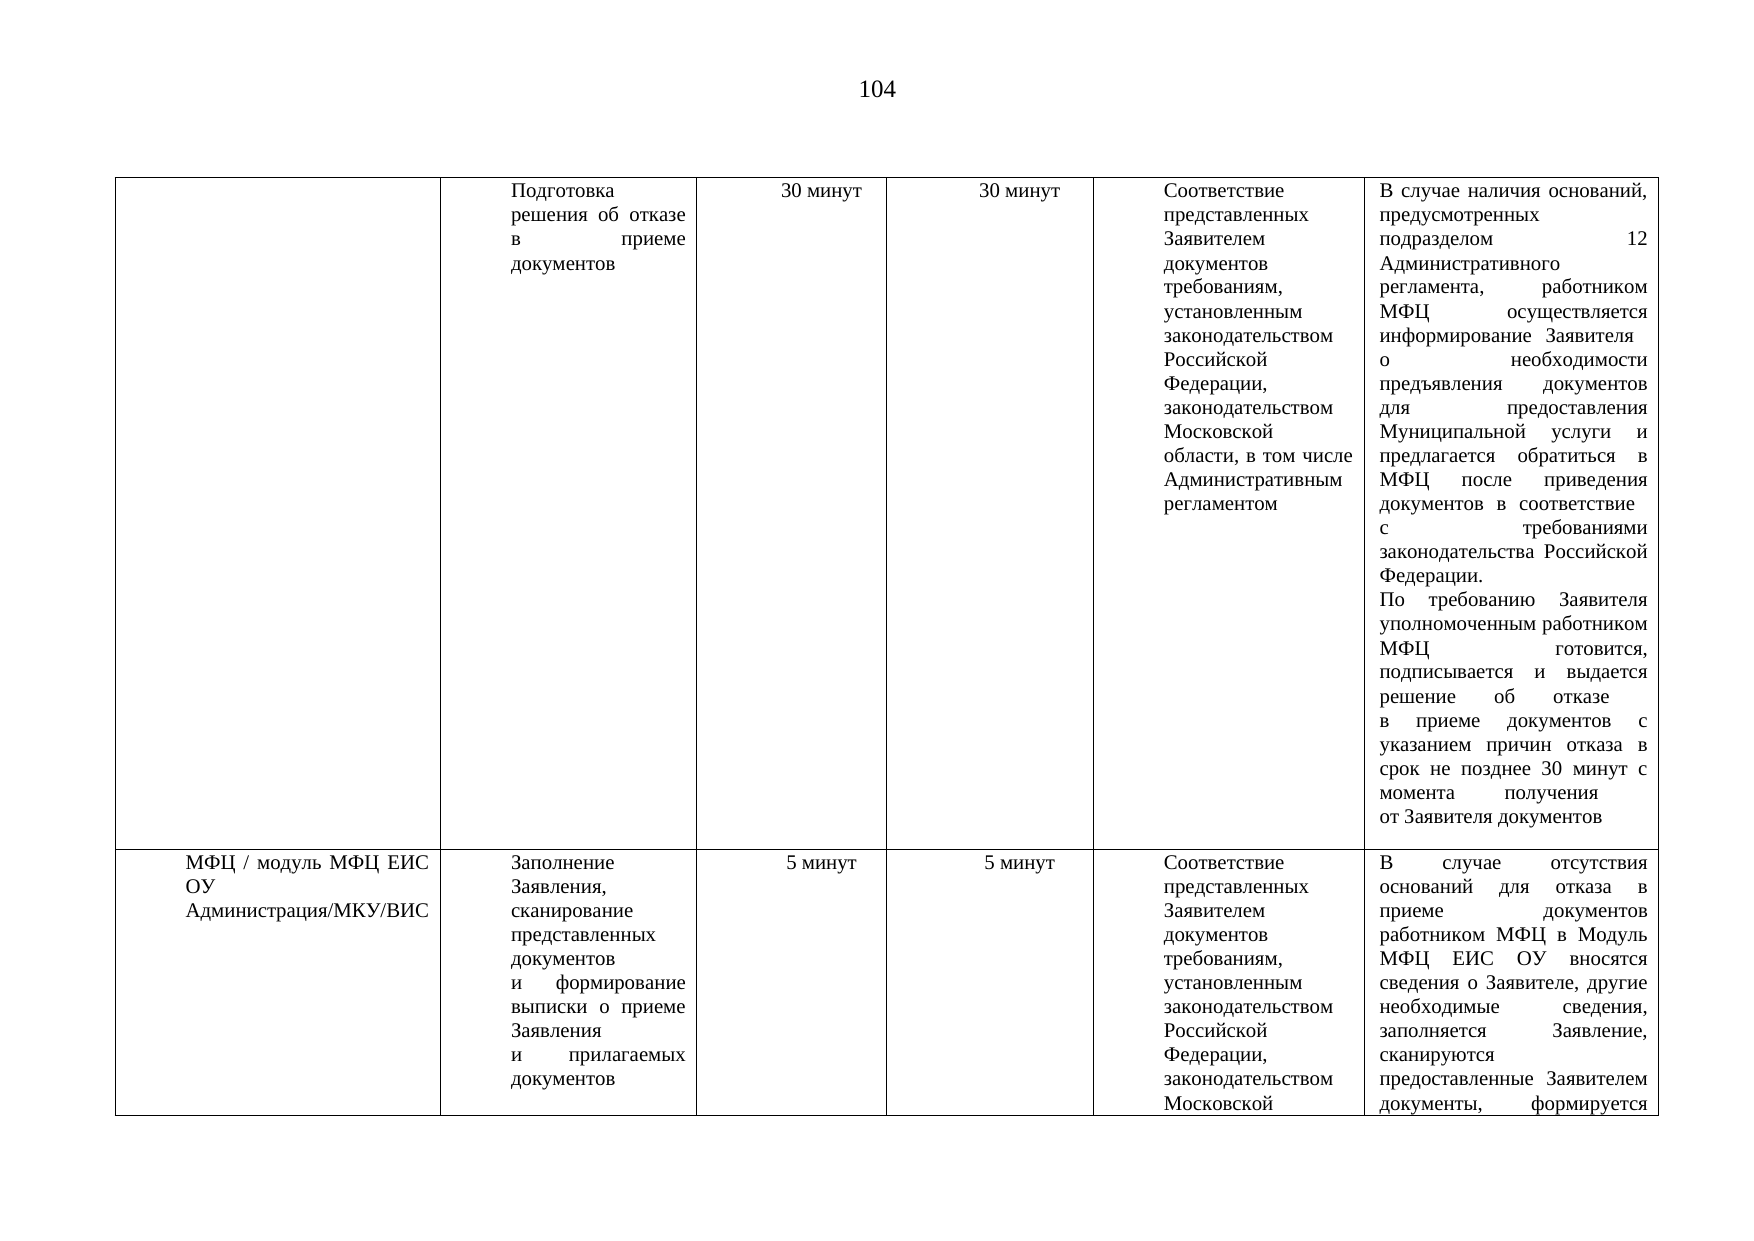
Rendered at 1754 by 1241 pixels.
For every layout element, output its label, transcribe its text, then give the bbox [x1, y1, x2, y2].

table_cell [441, 850, 696, 1114]
table_cell 5 минут [697, 850, 886, 1114]
table_cell В случае наличия оснований, предусмотренных подразделом 12 Административного регламента, работником МФЦ осуществляется информирование Заявителя о необходимости предъявления документов для предоставления Муниципальной услуги и предлагается обратиться в МФЦ после приведения документов в соответствие с требованиями законодательства Российской Федерации. По требованию Заявителя уполномоченным работником МФЦ готовится, подписывается и выдается решение об отказе в приеме документов с указанием причин отказа в срок не позднее 30 минут с момента получения от Заявителя документов [1365, 178, 1658, 849]
table_cell 30 минут [887, 178, 1093, 849]
table_cell 5 минут 30 минут [697, 178, 886, 849]
table_cell 5 минут [887, 850, 1093, 1114]
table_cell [1094, 850, 1364, 1114]
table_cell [1365, 850, 1658, 1114]
table_cell Подготовка решения об отказе в приеме документов [441, 178, 696, 849]
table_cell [116, 850, 440, 1114]
